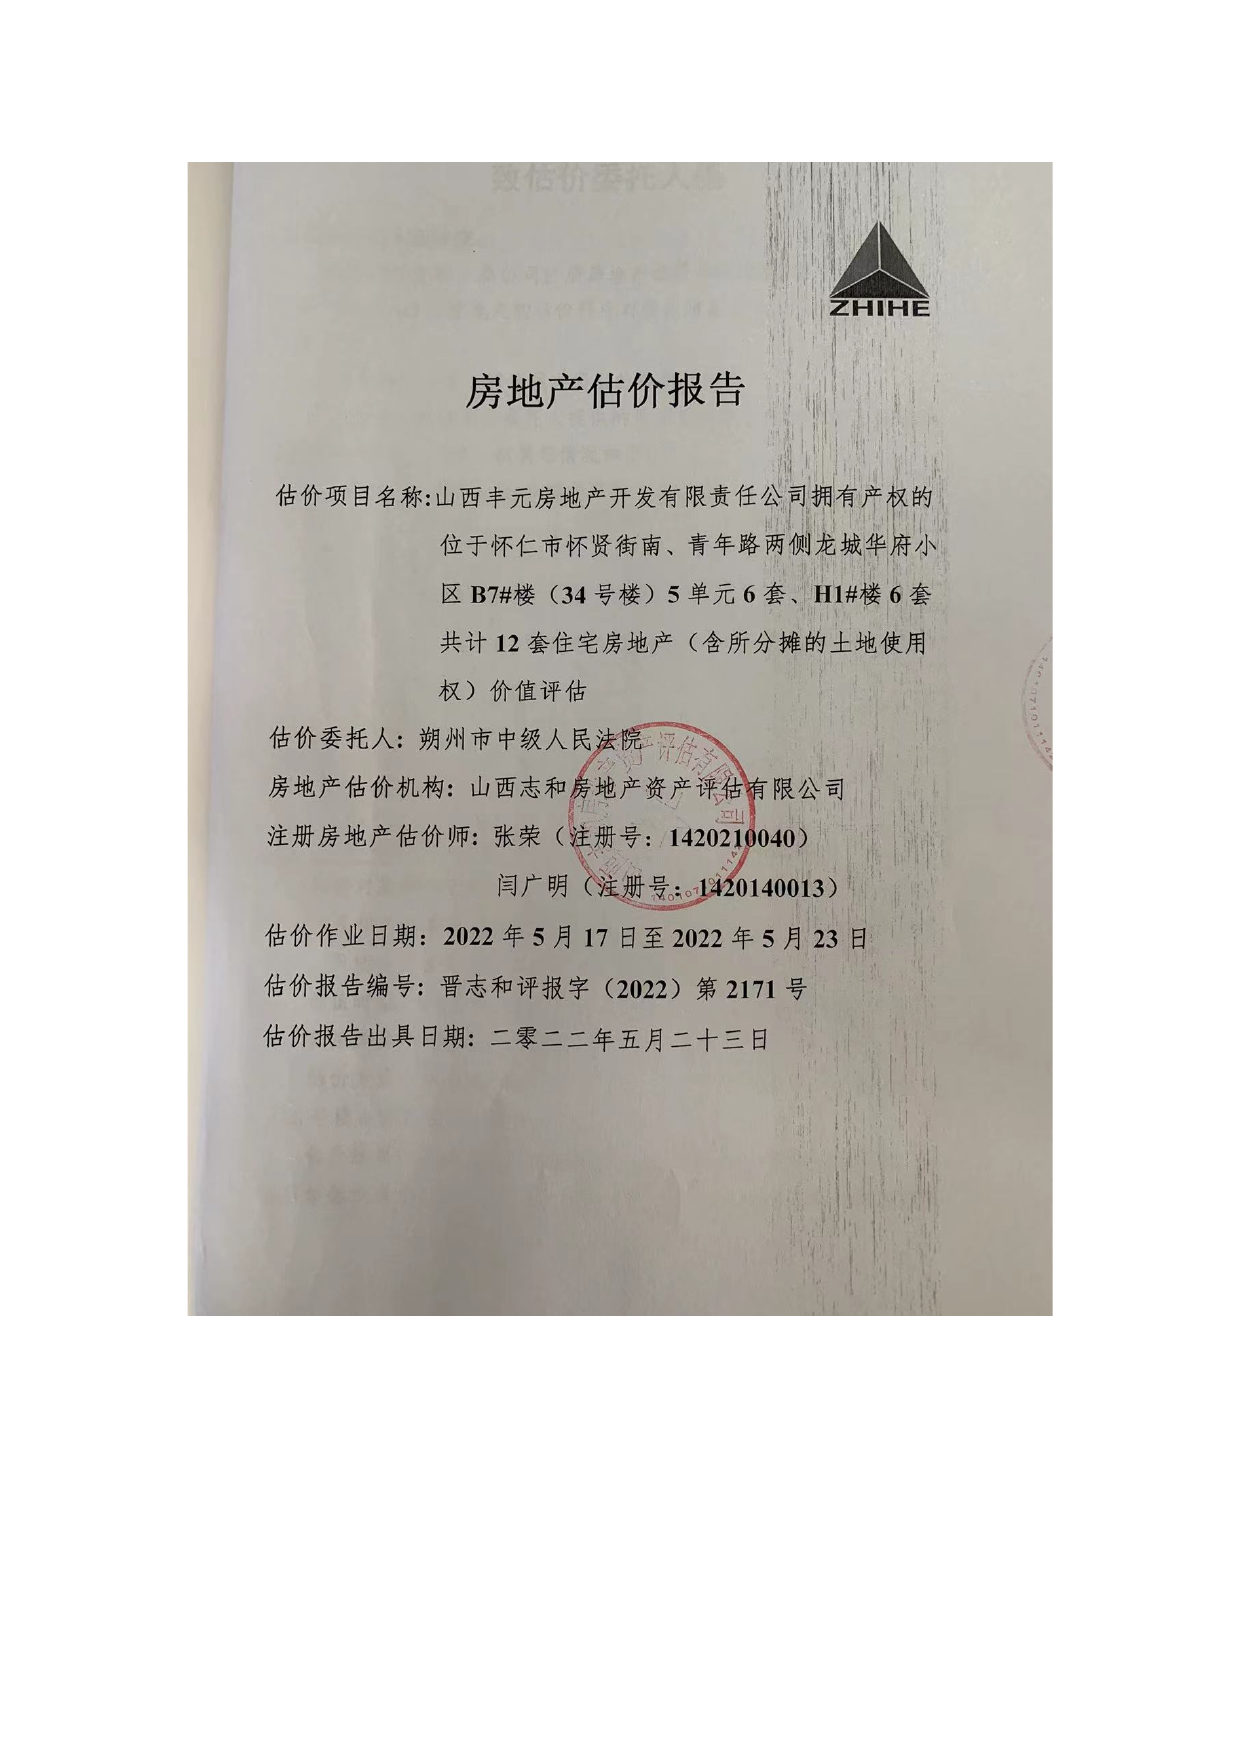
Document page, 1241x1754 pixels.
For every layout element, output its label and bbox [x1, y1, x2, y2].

picture [187, 162, 1053, 1316]
